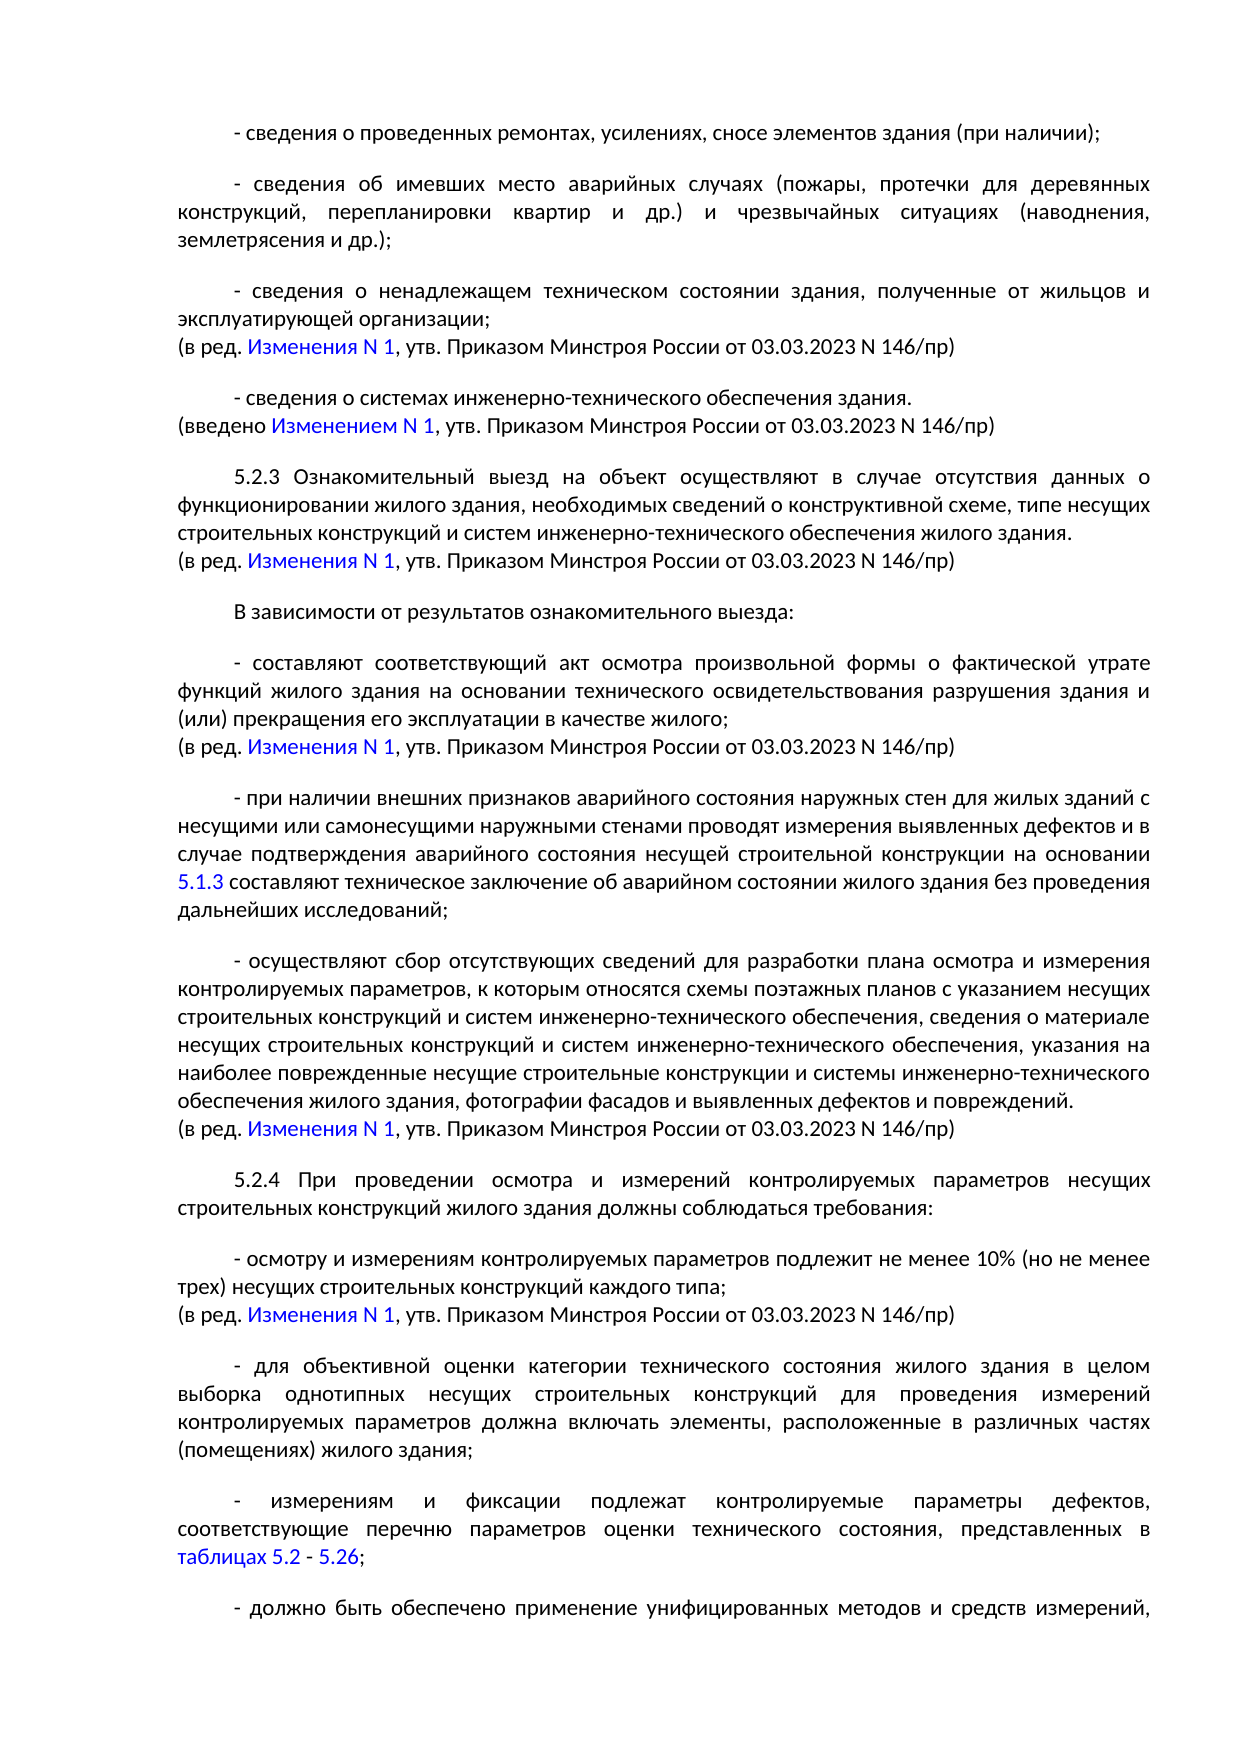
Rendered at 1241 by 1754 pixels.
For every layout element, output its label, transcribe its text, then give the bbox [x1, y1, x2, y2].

text (в ред. Изменения N 1, утв. Приказом Минстроя России от 03.03.2023 N 146/пр) [177, 1114, 1152, 1142]
text - сведения о системах инженерно-технического обеспечения здания. [177, 383, 1152, 411]
text (в ред. Изменения N 1, утв. Приказом Минстроя России от 03.03.2023 N 146/пр) [177, 732, 1152, 760]
text - измерениям и фиксации подлежат контролируемые параметры дефектов, соответствующие перечню параметров оценки технического состояния, представленных в таблицах 5.2 - 5.26; [177, 1486, 1152, 1570]
text (введено Изменением N 1, утв. Приказом Минстроя России от 03.03.2023 N 146/пр) [177, 411, 1152, 439]
text - составляют соответствующий акт осмотра произвольной формы о фактической утрате функций жилого здания на основании технического освидетельствования разрушения здания и (или) прекращения его эксплуатации в качестве жилого; [177, 648, 1152, 732]
text 5.2.4 При проведении осмотра и измерений контролируемых параметров несущих строительных конструкций жилого здания должны соблюдаться требования: [177, 1165, 1152, 1221]
text - при наличии внешних признаков аварийного состояния наружных стен для жилых зданий с несущими или самонесущими наружными стенами проводят измерения выявленных дефектов и в случае подтверждения аварийного состояния несущей строительной конструкции на основании 5.1.3 составляют техническое заключение об аварийном состоянии жилого здания без проведения дальнейших исследований; [177, 783, 1152, 923]
text (в ред. Изменения N 1, утв. Приказом Минстроя России от 03.03.2023 N 146/пр) [177, 546, 1152, 574]
text 5.2.3 Ознакомительный выезд на объект осуществляют в случае отсутствия данных о функционировании жилого здания, необходимых сведений о конструктивной схеме, типе несущих строительных конструкций и систем инженерно-технического обеспечения жилого здания. [177, 462, 1152, 546]
text - сведения об имевших место аварийных случаях (пожары, протечки для деревянных конструкций, перепланировки квартир и др.) и чрезвычайных ситуациях (наводнения, землетрясения и др.); [177, 169, 1152, 253]
text - сведения о ненадлежащем техническом состоянии здания, полученные от жильцов и эксплуатирующей организации; [177, 276, 1152, 332]
text - осмотру и измерениям контролируемых параметров подлежит не менее 10% (но не менее трех) несущих строительных конструкций каждого типа; [177, 1244, 1152, 1300]
text - для объективной оценки категории технического состояния жилого здания в целом выборка однотипных несущих строительных конструкций для проведения измерений контролируемых параметров должна включать элементы, расположенные в различных частях (помещениях) жилого здания; [177, 1351, 1152, 1463]
text В зависимости от результатов ознакомительного выезда: [177, 597, 1152, 625]
text - сведения о проведенных ремонтах, усилениях, сносе элементов здания (при наличии); [177, 118, 1152, 146]
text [177, 1593, 1152, 1621]
text (в ред. Изменения N 1, утв. Приказом Минстроя России от 03.03.2023 N 146/пр) [177, 1300, 1152, 1328]
text - осуществляют сбор отсутствующих сведений для разработки плана осмотра и измерения контролируемых параметров, к которым относятся схемы поэтажных планов с указанием несущих строительных конструкций и систем инженерно-технического обеспечения, сведения о материале несущих строительных конструкций и систем инженерно-технического обеспечения, указания на наиболее поврежденные несущие строительные конструкции и системы инженерно-технического обеспечения жилого здания, фотографии фасадов и выявленных дефектов и повреждений. [177, 946, 1152, 1114]
text (в ред. Изменения N 1, утв. Приказом Минстроя России от 03.03.2023 N 146/пр) [177, 332, 1152, 360]
